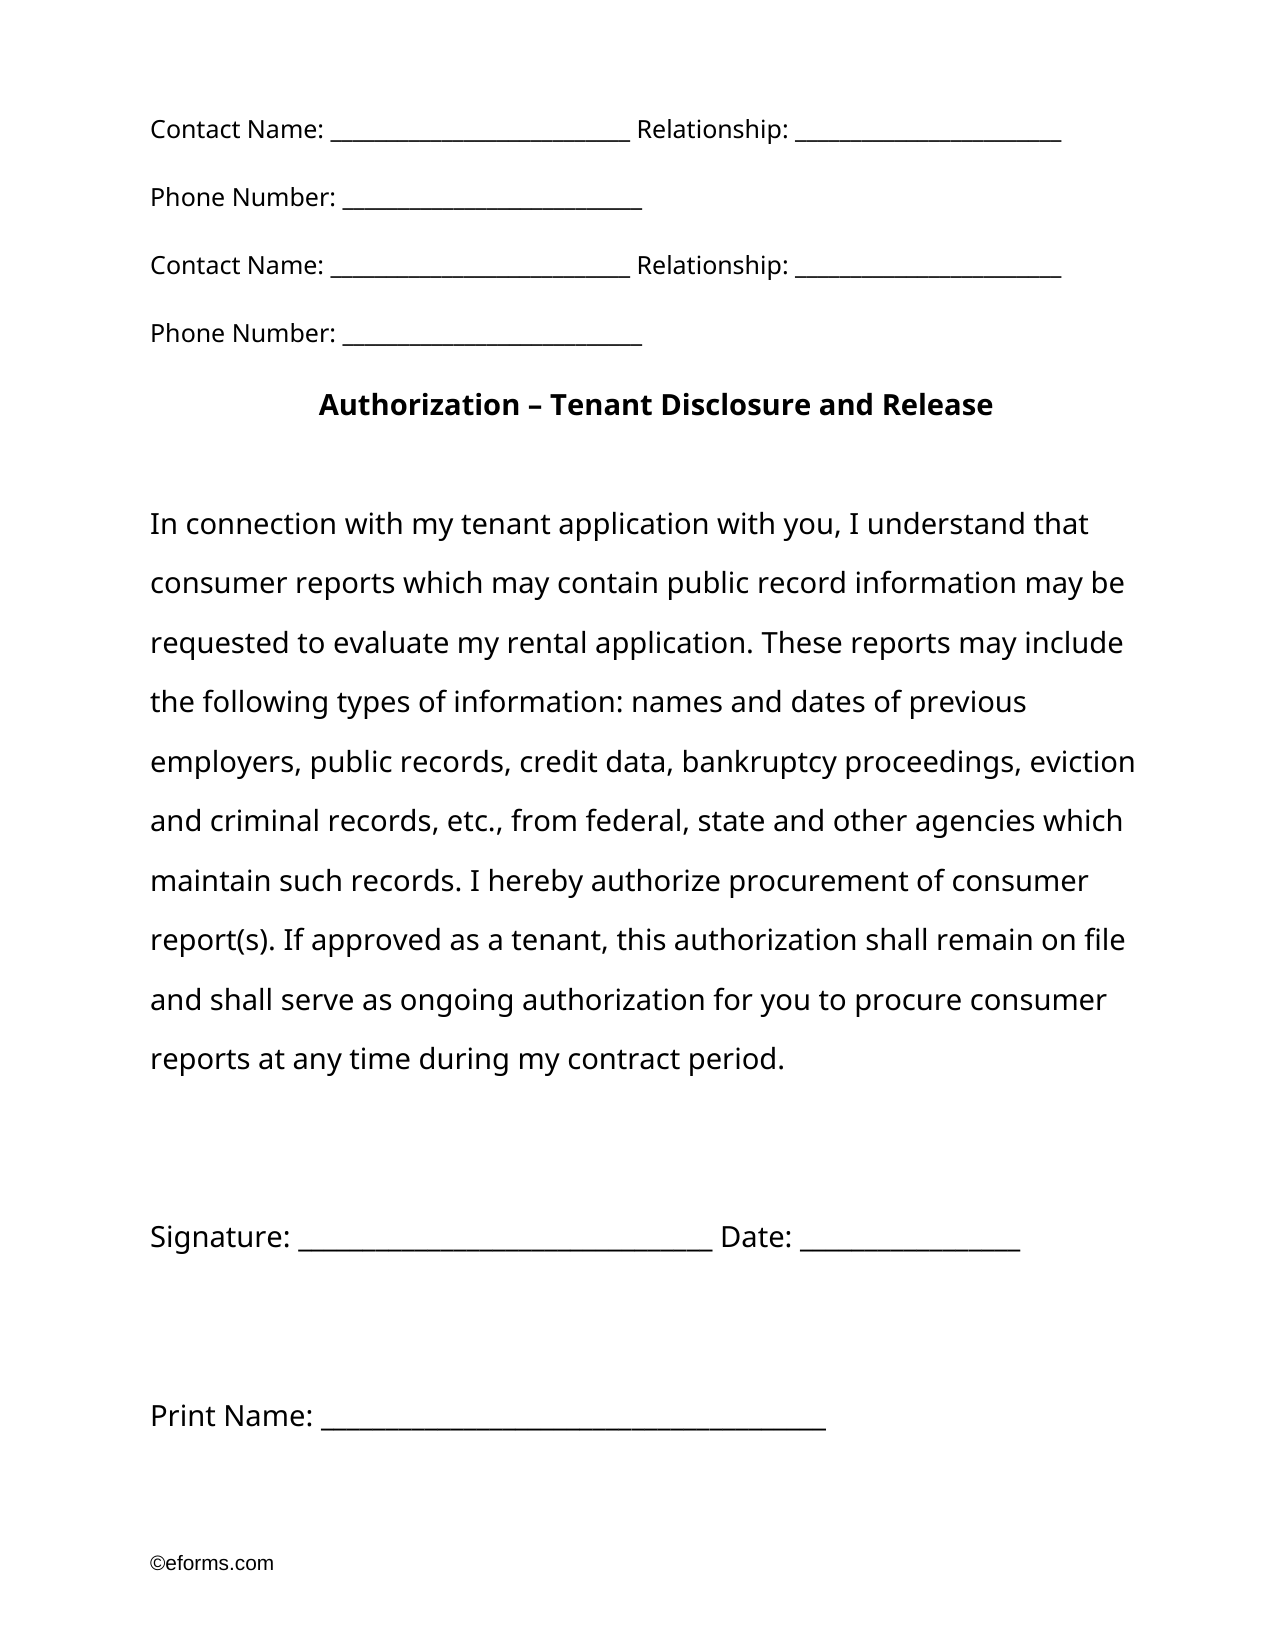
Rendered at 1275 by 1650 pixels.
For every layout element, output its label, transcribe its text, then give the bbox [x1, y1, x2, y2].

text In connection with my tenant application with you, I understand that consumer reports which may contain public record information may be requested to evaluate my rental application. These reports may include the following types of information: names and dates of previous employers, public records, credit data, bankruptcy proceedings, eviction and criminal records, etc., from federal, state and other agencies which maintain such records. I hereby authorize procurement of consumer report(s). If approved as a tenant, this authorization shall remain on file and shall serve as ongoing authorization for you to procure consumer reports at any time during my contract period. [150, 503, 1162, 1078]
text Phone Number: ___________________________ [150, 316, 1162, 350]
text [150, 112, 1162, 146]
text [150, 180, 1162, 214]
text Authorization – Tenant Disclosure and Release [150, 384, 1162, 424]
text Signature: ________________________________ Date: _________________ [150, 1217, 1162, 1256]
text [150, 248, 1162, 282]
text Print Name: _______________________________________ [150, 1395, 1162, 1435]
